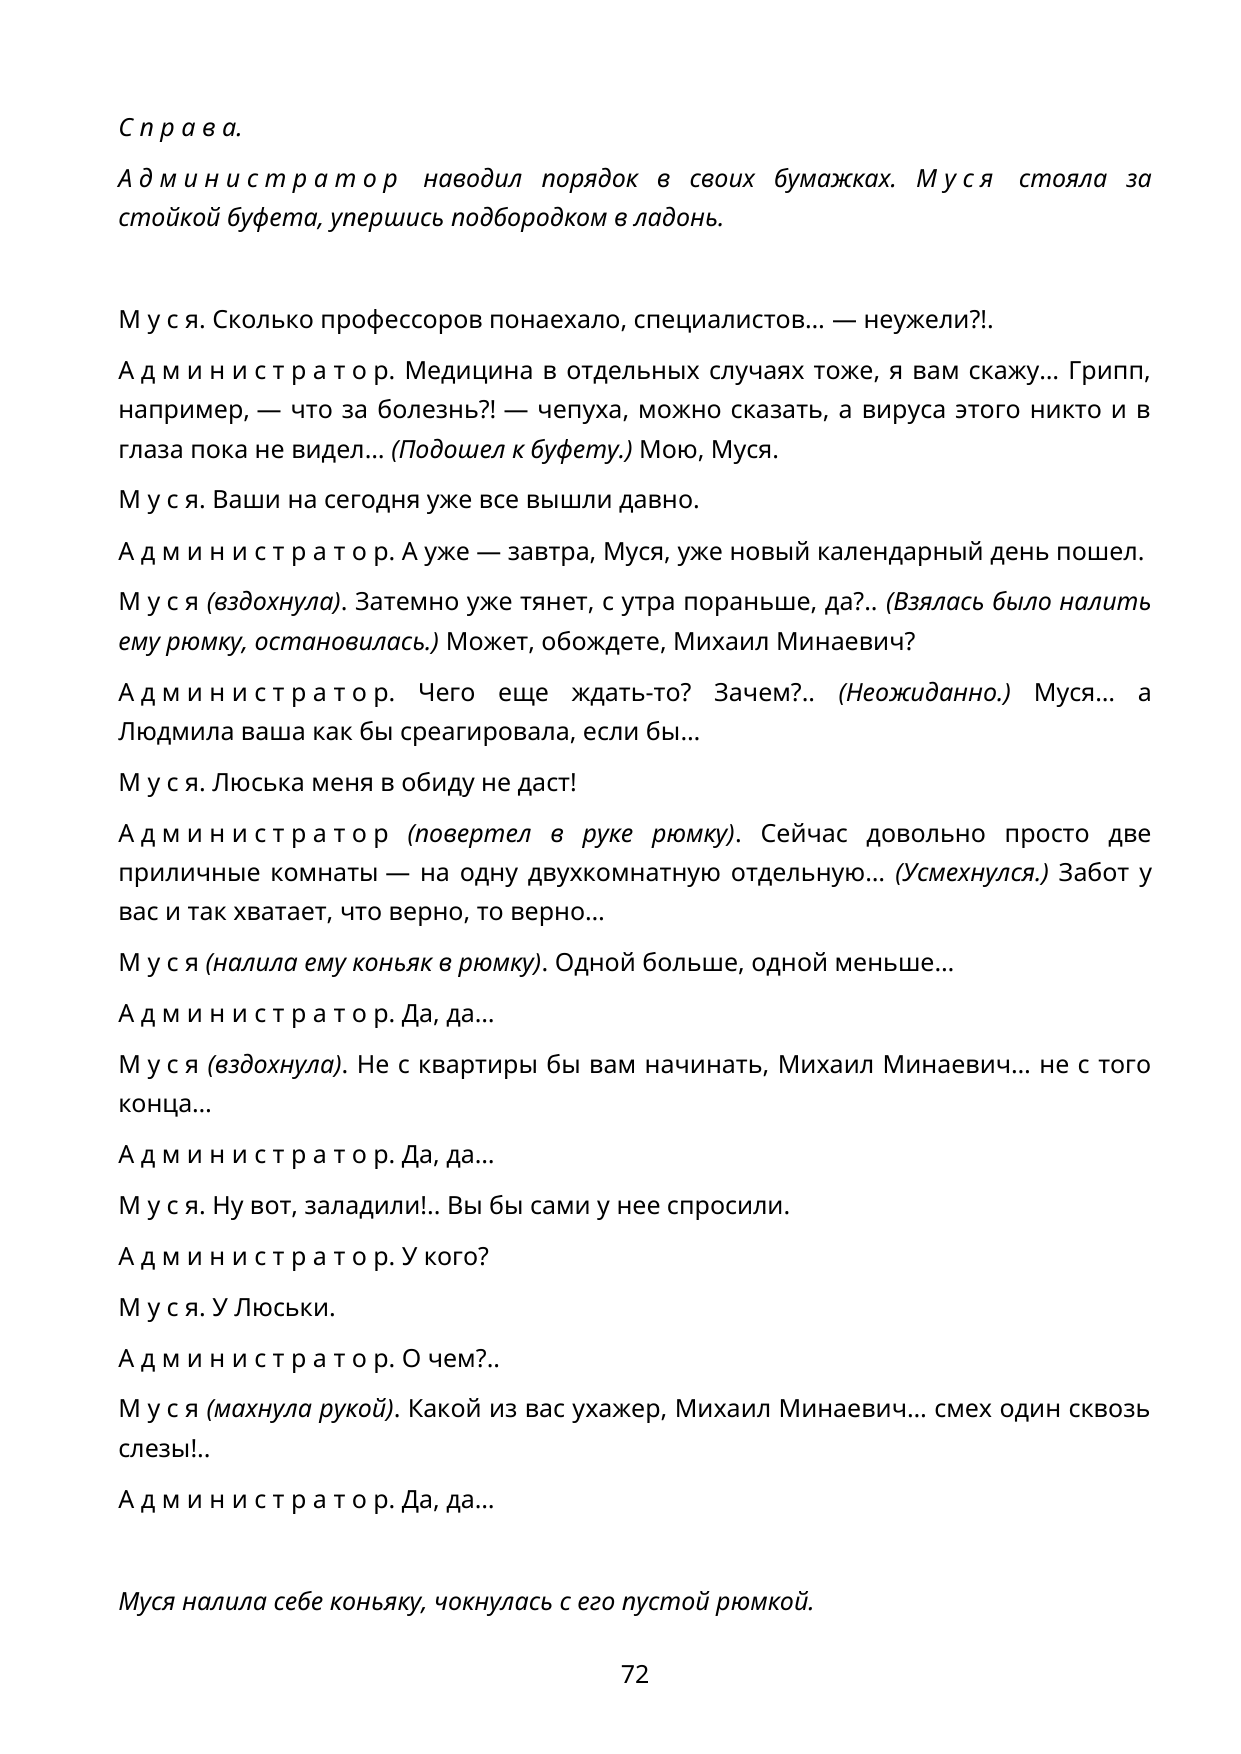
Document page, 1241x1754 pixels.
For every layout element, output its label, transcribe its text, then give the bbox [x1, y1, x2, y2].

text А д м и н и с т р а т о р (повертел в руке рюмку). Сейчас довольно просто две приличные комнаты — на одну двухкомнатную отдельную… (Усмехнулся.) Забот у вас и так хватает, что верно, то верно… [118, 815, 1152, 928]
text М у с я (налила ему коньяк в рюмку). Одной больше, одной меньше… [118, 944, 1152, 978]
text М у с я. Ну вот, заладили!.. Вы бы сами у нее спросили. [118, 1187, 1152, 1221]
text М у с я (вздохнула). Затемно уже тянет, с утра пораньше, да?.. (Взялась было налить ему рюмку, остановилась.) Может, обождете, Михаил Минаевич? [118, 584, 1152, 657]
text М у с я. Люська меня в обиду не даст! [118, 764, 1152, 798]
text М у с я. У Люськи. [118, 1289, 1152, 1323]
text А д м и н и с т р а т о р наводил порядок в своих бумажках. М у с я стояла за стойкой буфета, упершись подбородком в ладонь. [118, 161, 1152, 234]
text А д м и н и с т р а т о р. У кого? [118, 1238, 1152, 1272]
text А д м и н и с т р а т о р. А уже — завтра, Муся, уже новый календарный день пошел. [118, 533, 1152, 567]
text А д м и н и с т р а т о р. Да, да… [118, 995, 1152, 1029]
text М у с я (вздохнула). Не с квартиры бы вам начинать, Михаил Минаевич… не с того конца… [118, 1046, 1152, 1119]
text С п р а в а. [118, 110, 1152, 144]
text М у с я (махнула рукой). Какой из вас ухажер, Михаил Минаевич… смех один сквозь слезы!.. [118, 1391, 1152, 1464]
text А д м и н и с т р а т о р. Да, да… [118, 1481, 1152, 1515]
text Муся налила себе коньяку, чокнулась с его пустой рюмкой. [118, 1583, 1152, 1617]
text А д м и н и с т р а т о р. Медицина в отдельных случаях тоже, я вам скажу… Грипп, например, — что за болезнь?! — чепуха, можно сказать, а вируса этого никто и в глаза пока не видел… (Подошел к буфету.) Мою, Муся. [118, 353, 1152, 465]
text А д м и н и с т р а т о р. Да, да… [118, 1136, 1152, 1171]
text А д м и н и с т р а т о р. О чем?.. [118, 1340, 1152, 1374]
text М у с я. Ваши на сегодня уже все вышли давно. [118, 482, 1152, 516]
text А д м и н и с т р а т о р. Чего еще ждать-то? Зачем?.. (Неожиданно.) Муся… а Людмила ваша как бы среагировала, если бы… [118, 674, 1152, 747]
text М у с я. Сколько профессоров понаехало, специалистов… — неужели?!. [118, 302, 1152, 336]
